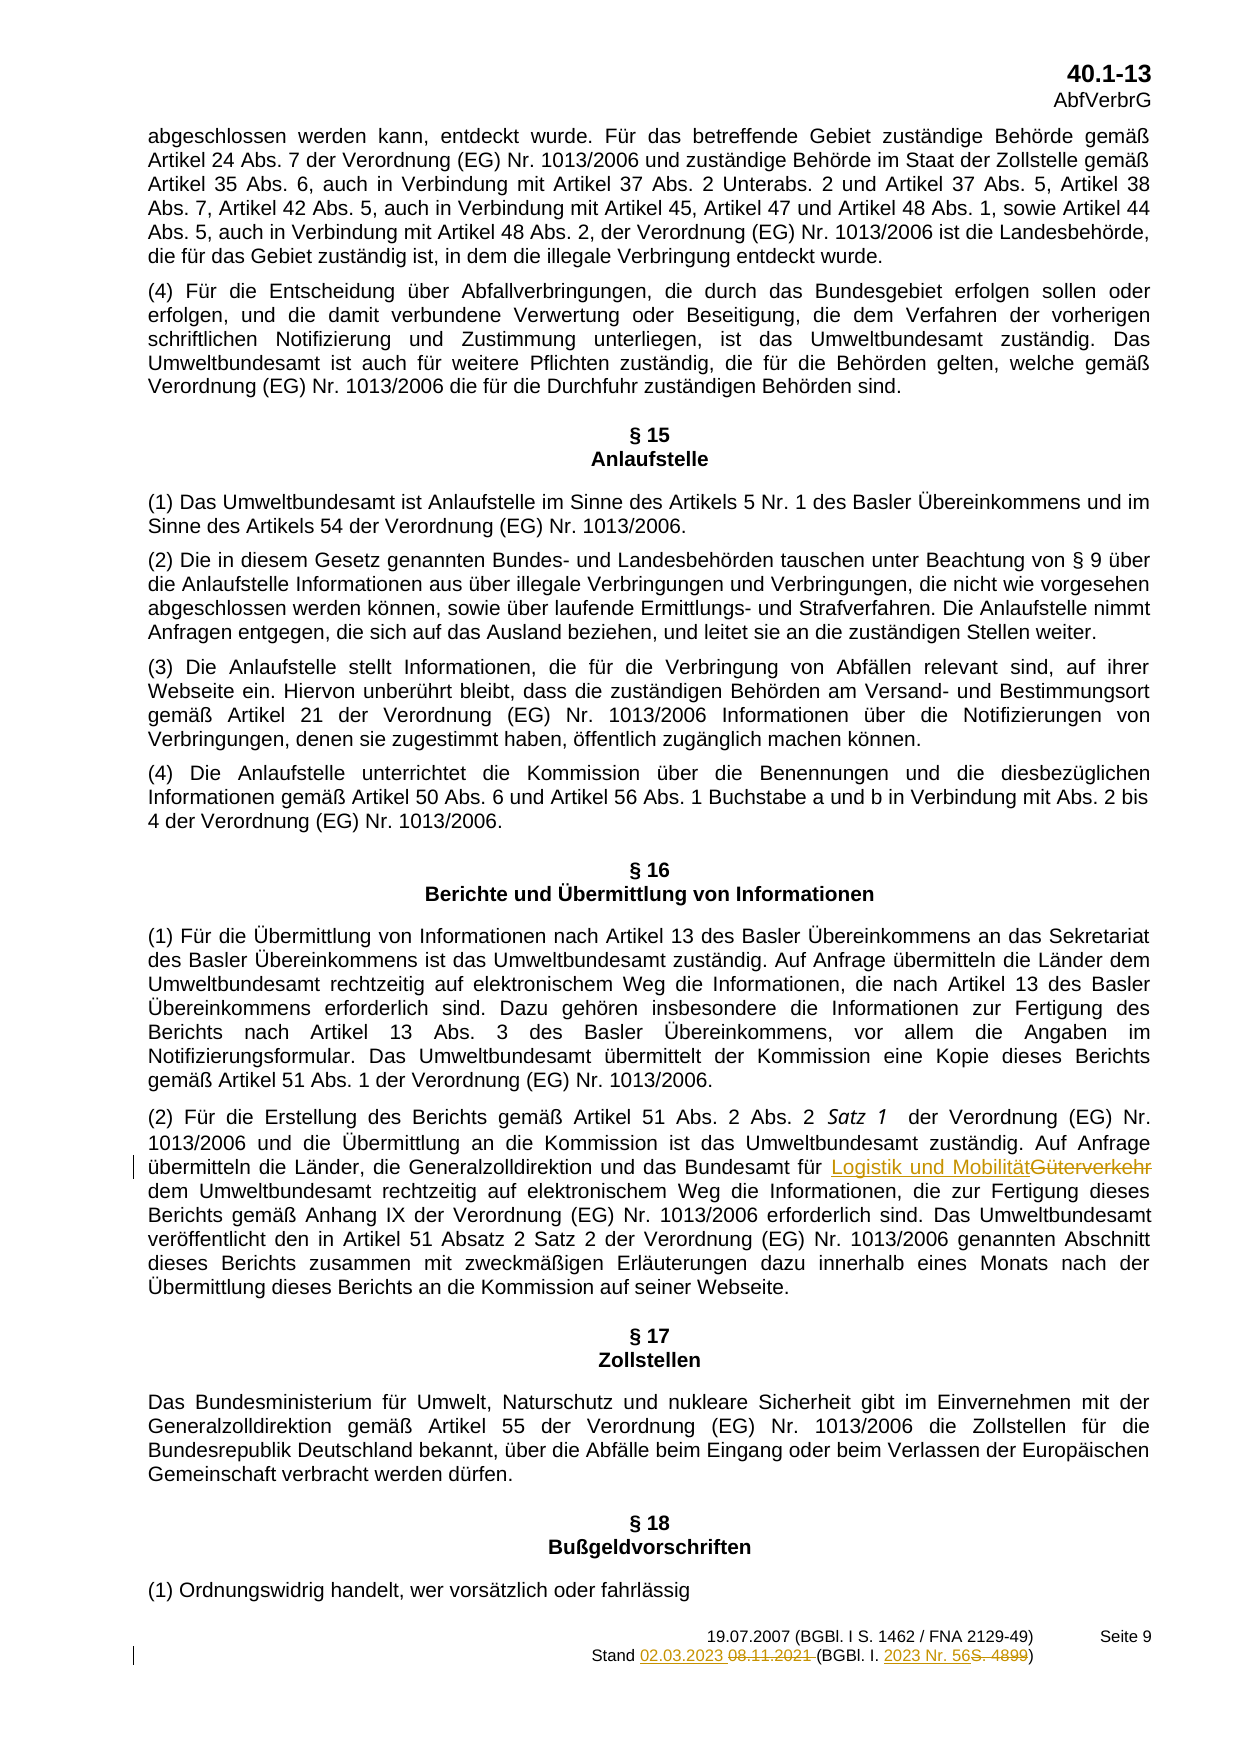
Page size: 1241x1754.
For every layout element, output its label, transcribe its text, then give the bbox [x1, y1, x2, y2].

subtitle § 18 Bußgeldvorschriften [148, 1511, 1152, 1559]
subtitle § 17 Zollstellen [148, 1323, 1152, 1371]
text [148, 124, 1152, 268]
text (1) Ordnungswidrig handelt, wer vorsätzlich oder fahrlässig [148, 1578, 1152, 1602]
text (3) Die Anlaufstelle stellt Informationen, die für die Verbringung von Abfällen relevant sind, auf ihrer Webseite ein. Hiervon unberührt bleibt, dass die zuständigen Behörden am Versand- und Bestimmungsort gemäß Artikel 21 der Verordnung (EG) Nr. 1013/2006 Informationen über die Notifizierungen von Verbringungen, denen sie zugestimmt haben, öffentlich zugänglich machen können. [148, 654, 1152, 750]
subtitle § 16 Berichte und Übermittlung von Informationen [148, 858, 1152, 906]
subtitle § 15 Anlaufstelle [148, 423, 1152, 471]
text (1) Das Umweltbundesamt ist Anlaufstelle im Sinne des Artikels 5 Nr. 1 des Basler Übereinkommens und im Sinne des Artikels 54 der Verordnung (EG) Nr. 1013/2006. [148, 490, 1152, 538]
text (4) Die Anlaufstelle unterrichtet die Kommission über die Benennungen und die diesbezüglichen Informationen gemäß Artikel 50 Abs. 6 und Artikel 56 Abs. 1 Buchstabe a und b in Verbindung mit Abs. 2 bis 4 der Verordnung (EG) Nr. 1013/2006. [148, 761, 1152, 833]
text (2) Für die Erstellung des Berichts gemäß Artikel 51 Abs. 2 Abs. 2 Satz 1 der Verordnung (EG) Nr. 1013/2006 und die Übermittlung an die Kommission ist das Umweltbundesamt zuständig. Auf Anfrage übermitteln die Länder, die Generalzolldirektion und das Bundesamt für dem Umweltbundesamt rechtzeitig auf elektronischem Weg die Informationen, die zur Fertigung dieses Berichts gemäß Anhang IX der Verordnung (EG) Nr. 1013/2006 erforderlich sind. Das Umweltbundesamt veröffentlicht den in Artikel 51 Absatz 2 Satz 2 der Verordnung (EG) Nr. 1013/2006 genannten Abschnitt dieses Berichts zusammen mit zweckmäßigen Erläuterungen dazu innerhalb eines Monats nach der Übermittlung dieses Berichts an die Kommission auf seiner Webseite. [148, 1102, 1152, 1298]
text (1) Für die Übermittlung von Informationen nach Artikel 13 des Basler Übereinkommens an das Sekretariat des Basler Übereinkommens ist das Umweltbundesamt zuständig. Auf Anfrage übermitteln die Länder dem Umweltbundesamt rechtzeitig auf elektronischem Weg die Informationen, die nach Artikel 13 des Basler Übereinkommens erforderlich sind. Dazu gehören insbesondere die Informationen zur Fertigung des Berichts nach Artikel 13 Abs. 3 des Basler Übereinkommens, vor allem die Angaben im Notifizierungsformular. Das Umweltbundesamt übermittelt der Kommission eine Kopie dieses Berichts gemäß Artikel 51 Abs. 1 der Verordnung (EG) Nr. 1013/2006. [148, 924, 1152, 1092]
text Das Bundesministerium für Umwelt, Naturschutz und nukleare Sicherheit gibt im Einvernehmen mit der Generalzolldirektion gemäß Artikel 55 der Verordnung (EG) Nr. 1013/2006 die Zollstellen für die Bundesrepublik Deutschland bekannt, über die Abfälle beim Eingang oder beim Verlassen der Europäischen Gemeinschaft verbracht werden dürfen. [148, 1390, 1152, 1486]
text (4) Für die Entscheidung über Abfallverbringungen, die durch das Bundesgebiet erfolgen sollen oder erfolgen, und die damit verbundene Verwertung oder Beseitigung, die dem Verfahren der vorherigen schriftlichen Notifizierung und Zustimmung unterliegen, ist das Umweltbundesamt zuständig. Das Umweltbundesamt ist auch für weitere Pflichten zuständig, die für die Behörden gelten, welche gemäß Verordnung (EG) Nr. 1013/2006 die für die Durchfuhr zuständigen Behörden sind. [148, 278, 1152, 398]
text (2) Die in diesem Gesetz genannten Bundes- und Landesbehörden tauschen unter Beachtung von § 9 über die Anlaufstelle Informationen aus über illegale Verbringungen und Verbringungen, die nicht wie vorgesehen abgeschlossen werden können, sowie über laufende Ermittlungs- und Strafverfahren. Die Anlaufstelle nimmt Anfragen entgegen, die sich auf das Ausland beziehen, und leitet sie an die zuständigen Stellen weiter. [148, 548, 1152, 644]
